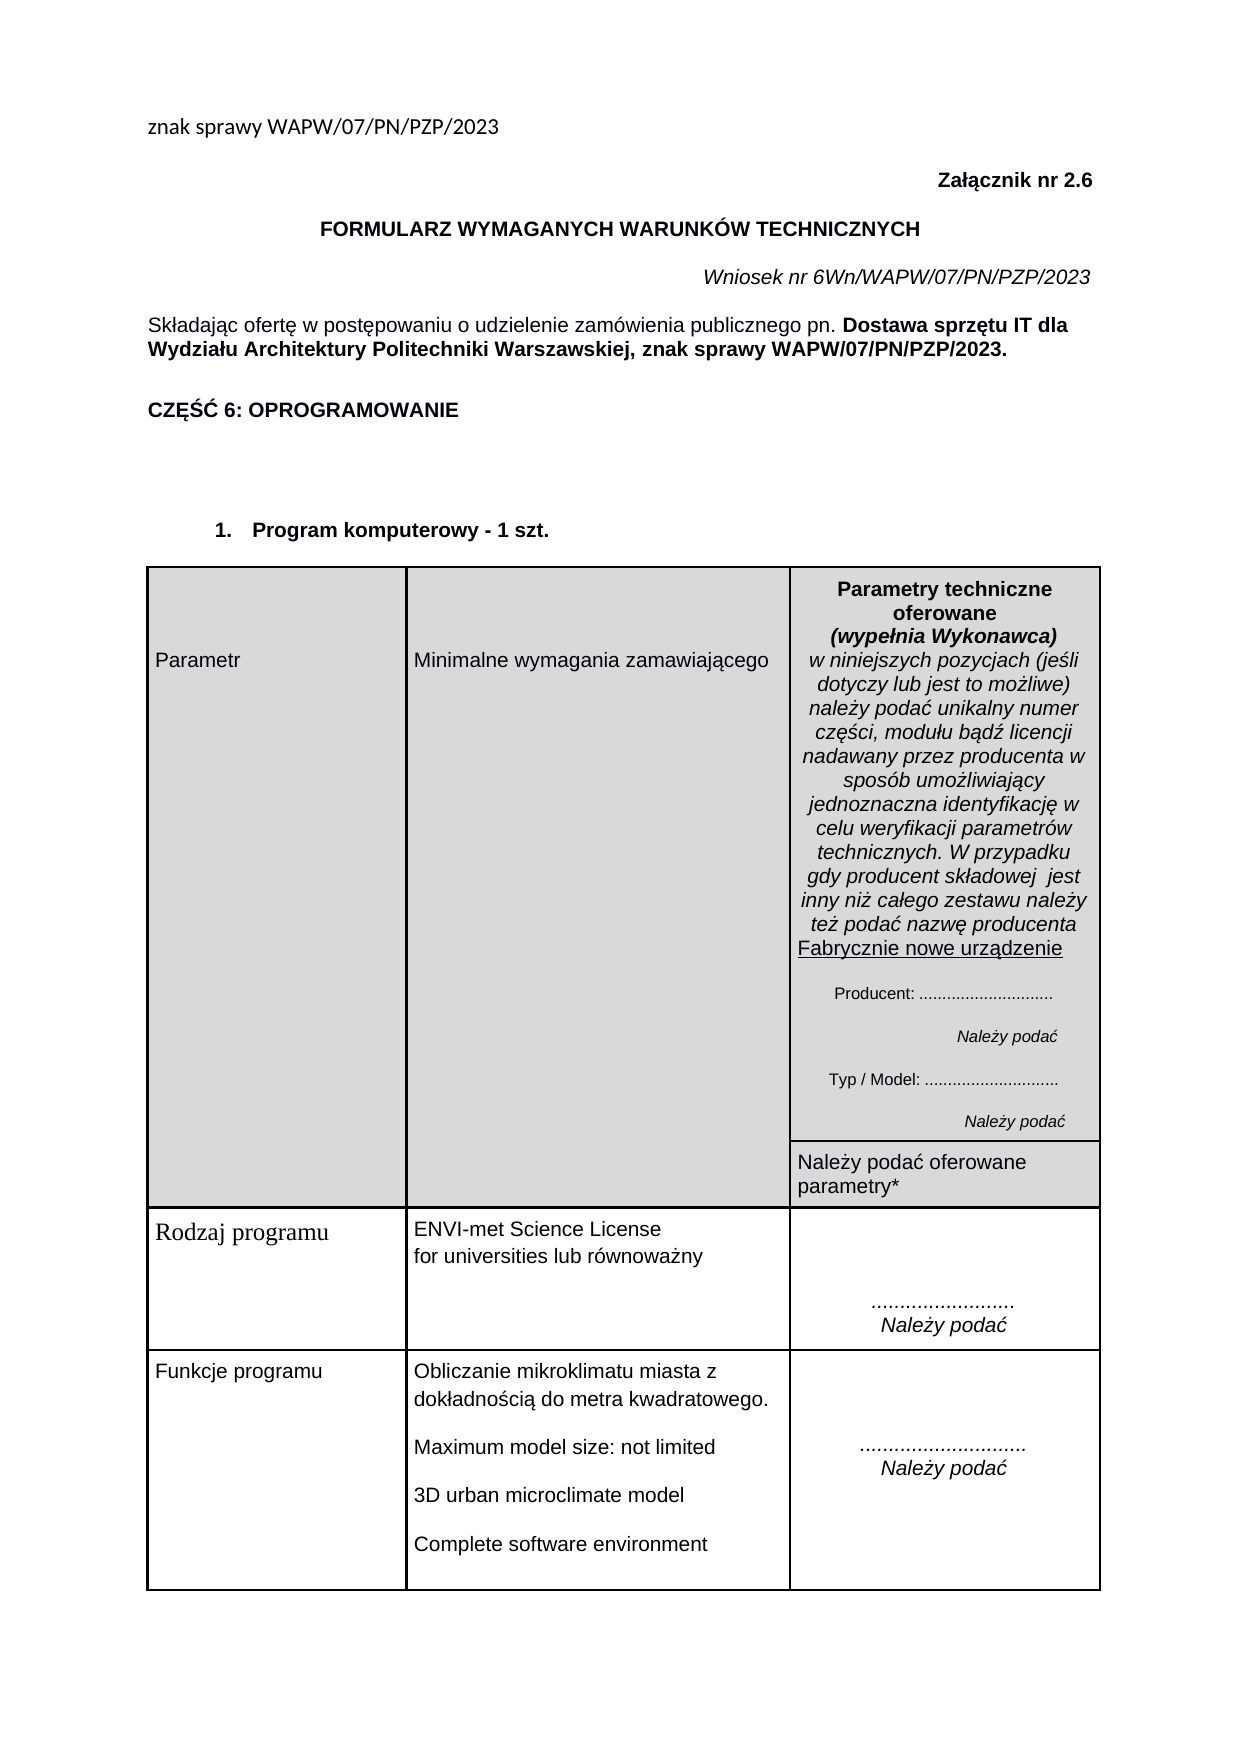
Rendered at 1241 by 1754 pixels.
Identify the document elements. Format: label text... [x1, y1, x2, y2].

list Program komputerowy - 1 szt. [214, 518, 1093, 542]
text CZĘŚĆ 6: OPROGRAMOWANIE [148, 397, 1093, 421]
table_cell ......................... Należy podać [791, 1209, 1099, 1349]
text Wniosek nr 6Wn/WAPW/07/PN/PZP/2023 [664, 265, 1093, 289]
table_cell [791, 1351, 1099, 1589]
text FORMULARZ WYMAGANYCH WARUNKÓW TECHNICZNYCH [148, 216, 1093, 240]
table_header Minimalne wymagania zamawiającego [408, 568, 789, 1206]
text Składając ofertę w postępowaniu o udzielenie zamówienia publicznego pn. Dostawa sprzętu IT dla Wydziału Architektury Politechniki Warszawskiej, znak sprawy WAPW/07/PN/PZP/2023. [148, 313, 1093, 361]
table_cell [408, 1351, 789, 1589]
table_cell Funkcje programu [149, 1351, 405, 1589]
table_cell Należy podać oferowane parametry* [791, 1142, 1099, 1206]
text Załącznik nr 2.6 [148, 168, 1093, 192]
table_cell ENVI-met Science License for universities lub równoważny [408, 1209, 789, 1349]
table_cell Rodzaj programu [149, 1209, 405, 1349]
table_header Parametr [149, 568, 405, 1206]
table_header Parametry techniczne oferowane (wypełnia Wykonawca) w niniejszych pozycjach (jeśli dotyczy lub jest to możliwe) należy podać unikalny numer części, modułu bądź licencji nadawany przez producenta w sposób umożliwiający jednoznaczna identyfikację w celu weryfikacji parametrów technicznych. W przypadku gdy producent składowej jest inny niż całego zestawu należy też podać nazwę producenta Fabrycznie nowe urządzenie Producent: ............................. Należy podać Typ / Model: ............................. Należy podać [791, 568, 1099, 1140]
